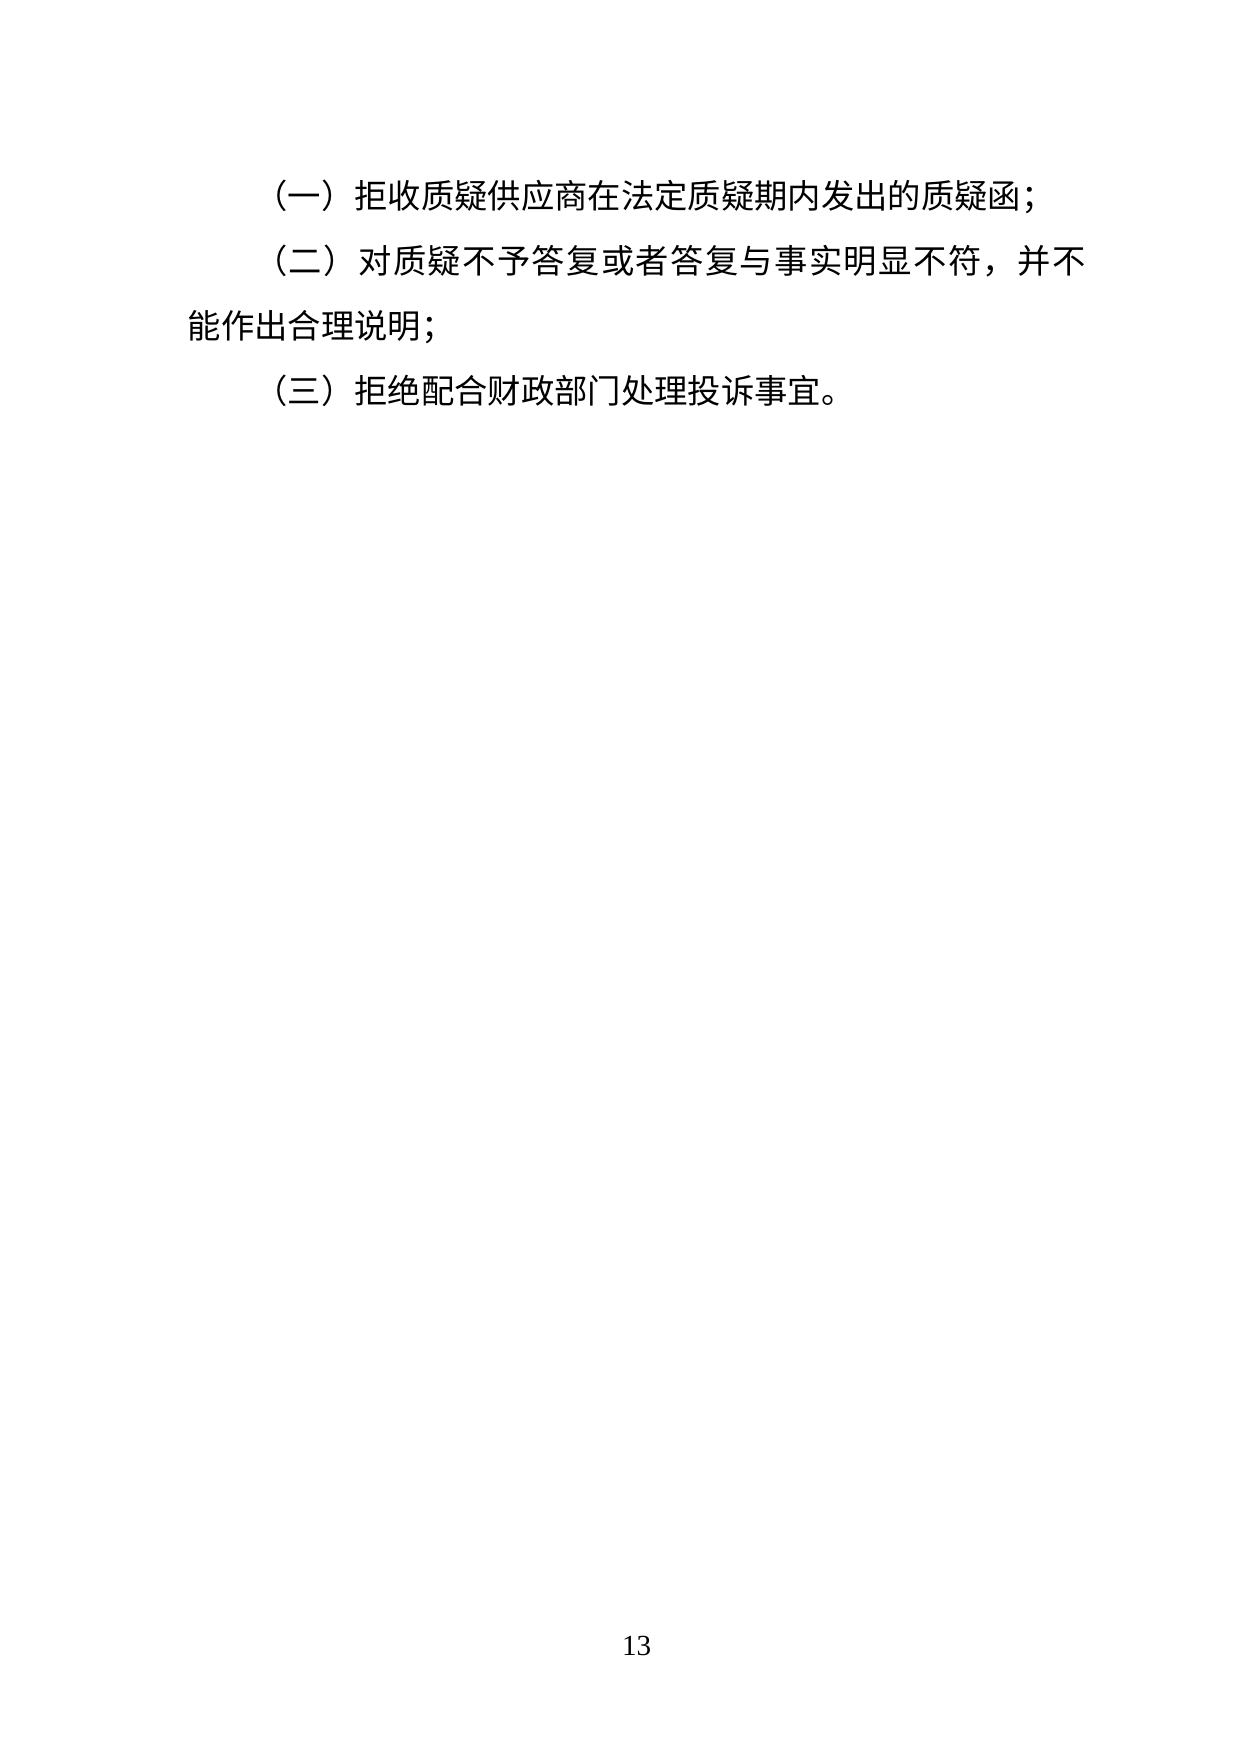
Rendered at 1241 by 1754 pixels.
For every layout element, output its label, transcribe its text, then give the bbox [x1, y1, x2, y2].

text （一）拒收质疑供应商在法定质疑期内发出的质疑函； [187, 162, 1085, 227]
text （二）对质疑不予答复或者答复与事实明显不符，并不能作出合理说明； [187, 227, 1085, 357]
text （三）拒绝配合财政部门处理投诉事宜。 [187, 357, 1085, 422]
